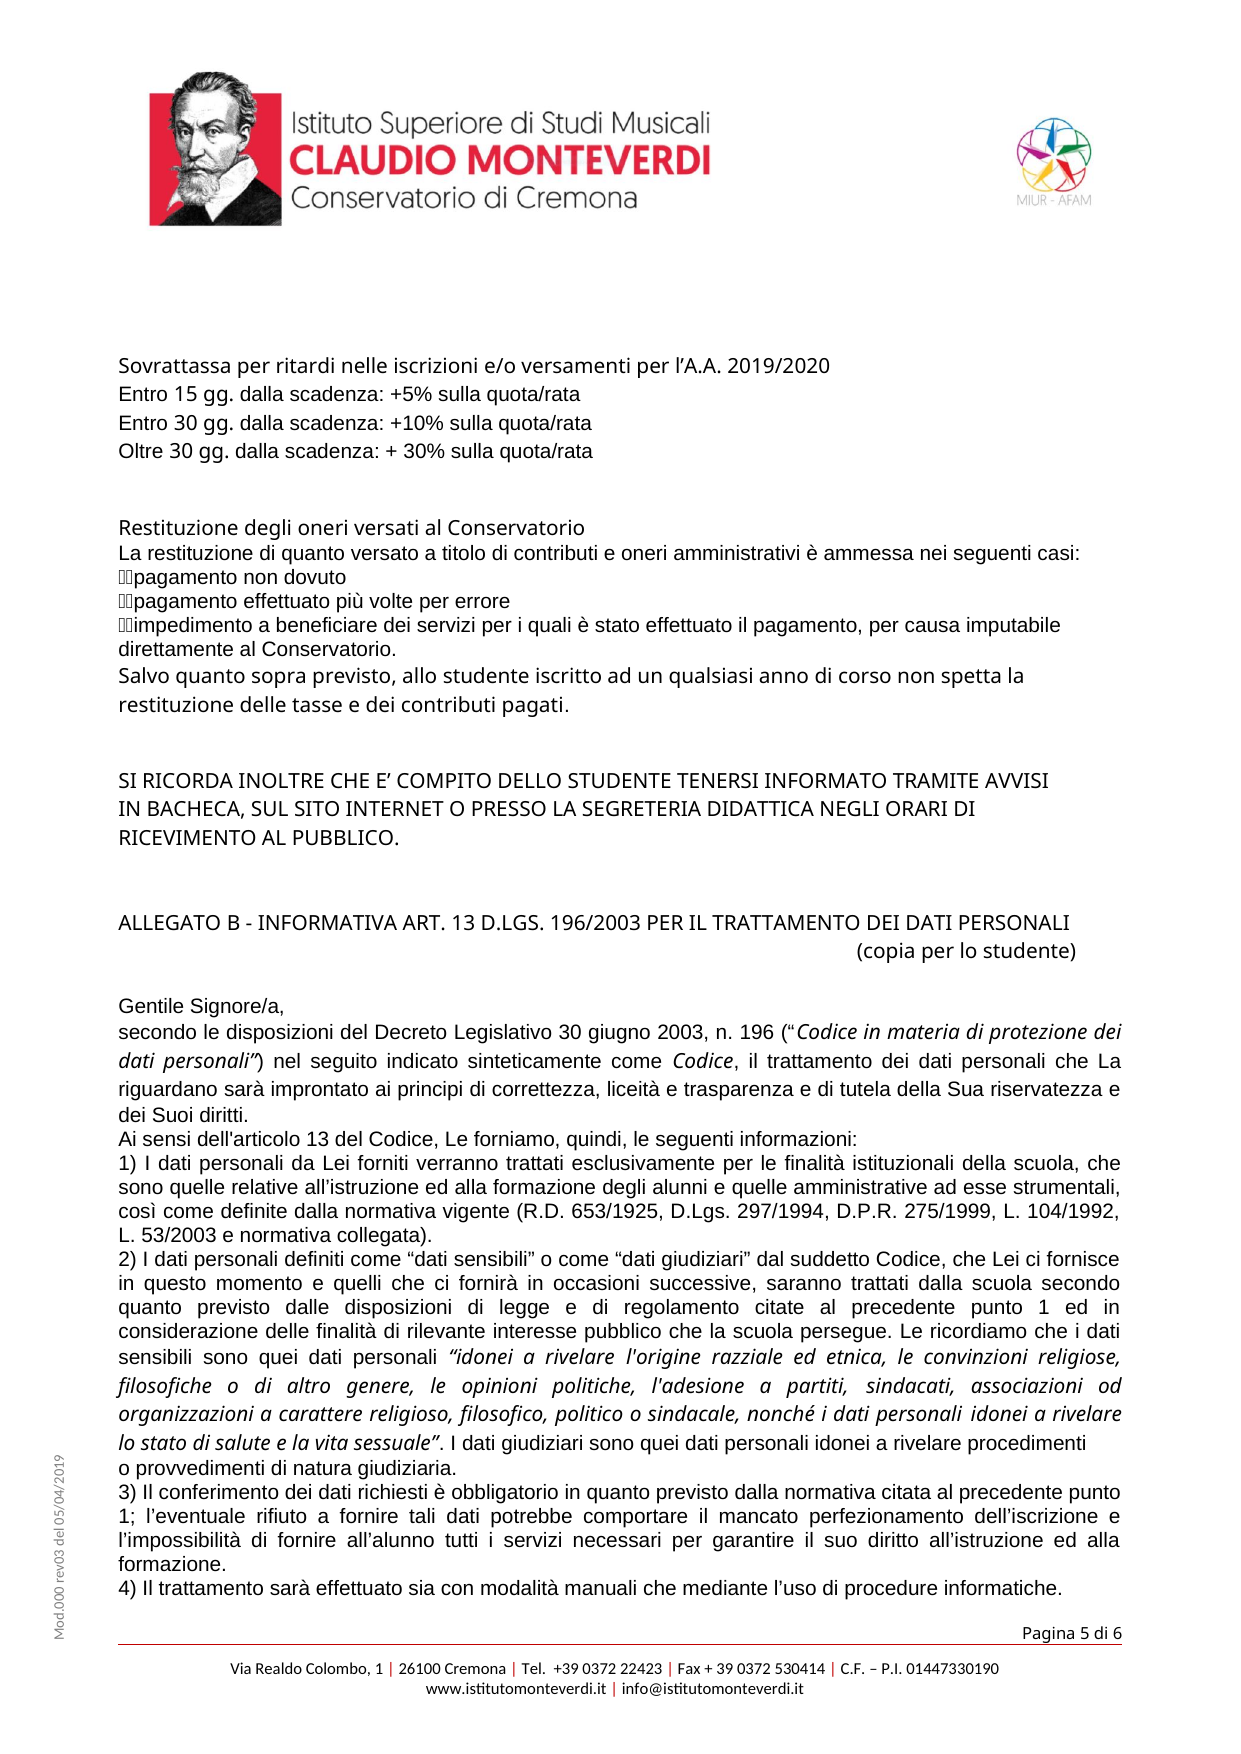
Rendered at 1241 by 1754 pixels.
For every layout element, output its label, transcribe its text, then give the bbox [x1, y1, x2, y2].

picture [118, 59, 1123, 253]
text La restituzione di quanto versato a titolo di contributi e oneri amministrativi è ammessa nei seguenti casi: [118, 541, 1122, 565]
text secondo le disposizioni del Decreto Legislativo 30 giugno 2003, n. 196 (“Codice in materia di protezione dei dati personali”) nel seguito indicato sinteticamente come Codice, il trattamento dei dati personali che La riguardano sarà improntato ai principi di correttezza, liceità e trasparenza e di tutela della Sua riservatezza e dei Suoi diritti. [118, 1017, 1122, 1127]
text Ai sensi dell'articolo 13 del Codice, Le forniamo, quindi, le seguenti informazioni: [118, 1127, 1122, 1151]
text impedimento a beneficiare dei servizi per i quali è stato effettuato il pagamento, per causa imputabile [118, 613, 1122, 637]
text Restituzione degli oneri versati al Conservatorio [118, 513, 1122, 541]
text Sovrattassa per ritardi nelle iscrizioni e/o versamenti per l’A.A. 2019/2020 [118, 351, 1122, 379]
text 4) Il trattamento sarà effettuato sia con modalità manuali che mediante l’uso di procedure informatiche. [118, 1576, 1122, 1600]
text RICEVIMENTO AL PUBBLICO. [118, 823, 1122, 851]
text Entro 30 gg. dalla scadenza: +10% sulla quota/rata [118, 408, 1122, 436]
text pagamento non dovuto [118, 565, 1122, 589]
text (copia per lo studente) [783, 937, 1122, 965]
text ALLEGATO B - INFORMATIVA ART. 13 D.LGS. 196/2003 PER IL TRATTAMENTO DEI DATI PERSONALI [118, 908, 1122, 937]
text pagamento effettuato più volte per errore [118, 589, 1122, 613]
text o provvedimenti di natura giudiziaria. [118, 1456, 1122, 1480]
text SI RICORDA INOLTRE CHE E’ COMPITO DELLO STUDENTE TENERSI INFORMATO TRAMITE AVVISI [118, 766, 1122, 794]
text restituzione delle tasse e dei contributi pagati. [118, 690, 1122, 718]
text Entro 15 gg. dalla scadenza: +5% sulla quota/rata [118, 379, 1122, 408]
text 3) Il conferimento dei dati richiesti è obbligatorio in quanto previsto dalla normativa citata al precedente punto 1; l’eventuale rifiuto a fornire tali dati potrebbe comportare il mancato perfezionamento dell’iscrizione e l’impossibilità di fornire all’alunno tutti i servizi necessari per garantire il suo diritto all’istruzione ed alla formazione. [118, 1480, 1122, 1576]
text Oltre 30 gg. dalla scadenza: + 30% sulla quota/rata [118, 436, 1122, 465]
text 2) I dati personali definiti come “dati sensibili” o come “dati giudiziari” dal suddetto Codice, che Lei ci fornisce in questo momento e quelli che ci fornirà in occasioni successive, saranno trattati dalla scuola secondo quanto previsto dalle disposizioni di legge e di regolamento citate al precedente punto 1 ed in considerazione delle finalità di rilevante interesse pubblico che la scuola persegue. Le ricordiamo che i dati sensibili sono quei dati personali “idonei a rivelare l'origine razziale ed etnica, le convinzioni religiose, filosofiche o di altro genere, le opinioni politiche, l'adesione a partiti, sindacati, associazioni od organizzazioni a carattere religioso, filosofico, politico o sindacale, nonché i dati personali idonei a rivelare lo stato di salute e la vita sessuale”. I dati giudiziari sono quei dati personali idonei a rivelare procedimenti [118, 1247, 1122, 1456]
text IN BACHECA, SUL SITO INTERNET O PRESSO LA SEGRETERIA DIDATTICA NEGLI ORARI DI [118, 794, 1122, 823]
text direttamente al Conservatorio. [118, 637, 1122, 661]
text 1) I dati personali da Lei forniti verranno trattati esclusivamente per le finalità istituzionali della scuola, che sono quelle relative all’istruzione ed alla formazione degli alunni e quelle amministrative ad esse strumentali, così come definite dalla normativa vigente (R.D. 653/1925, D.Lgs. 297/1994, D.P.R. 275/1999, L. 104/1992, L. 53/2003 e normativa collegata). [118, 1151, 1122, 1247]
text Gentile Signore/a, [118, 993, 1122, 1017]
text Salvo quanto sopra previsto, allo studente iscritto ad un qualsiasi anno di corso non spetta la [118, 661, 1122, 690]
